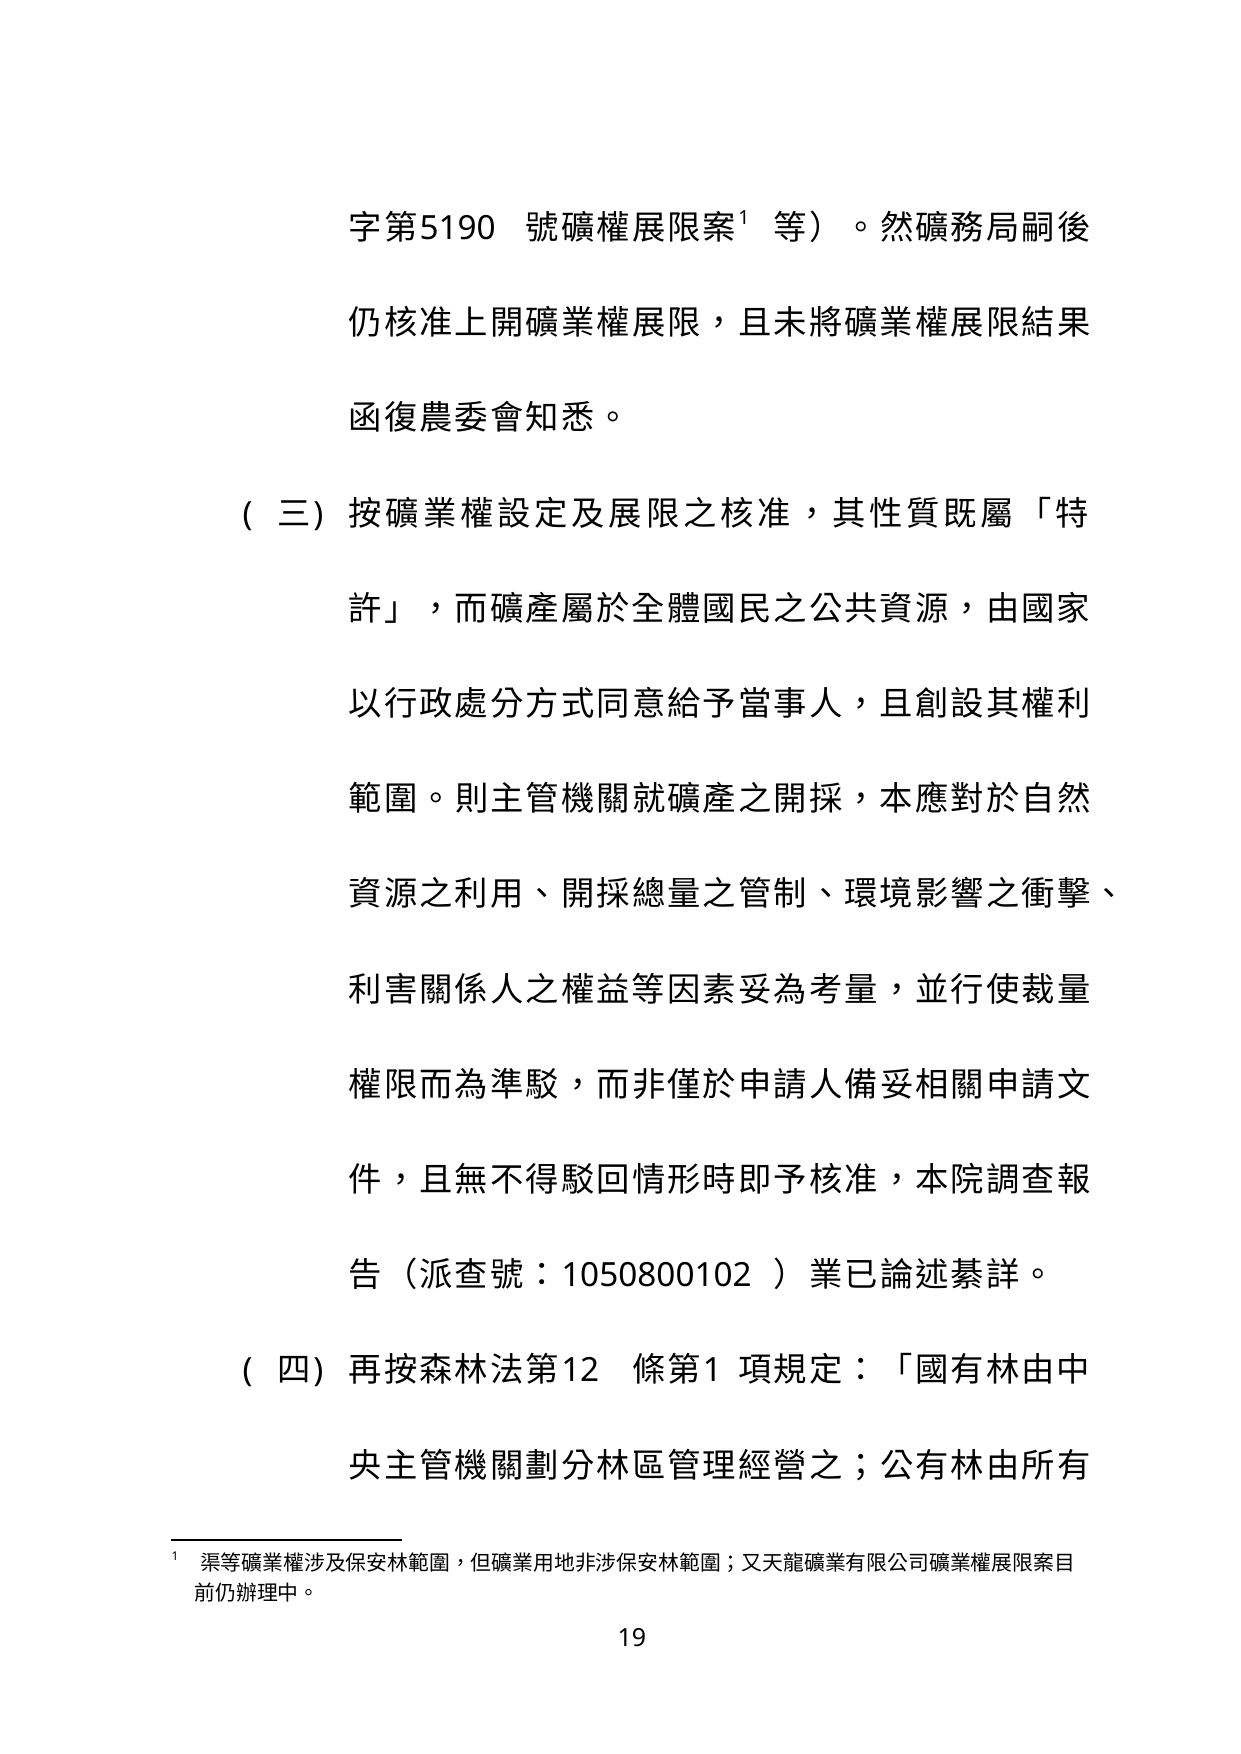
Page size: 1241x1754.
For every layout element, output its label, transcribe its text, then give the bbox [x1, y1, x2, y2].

subtitle 按礦業權設定及展限之核准，其性質既屬「特許」，而礦產屬於全體國民之公共資源，由國家以行政處分方式同意給予當事人，且創設其權利範圍。則主管機關就礦產之開採，本應對於自然資源之利用、開採總量之管制、環境影響之衝擊、利害關係人之權益等因素妥為考量，並行使裁量權限而為準駁，而非僅於申請人備妥相關申請文件，且無不得駁回情形時即予核准，本院調查報告（派查號：1050800102）業已論述綦詳。 [242, 463, 1092, 1320]
